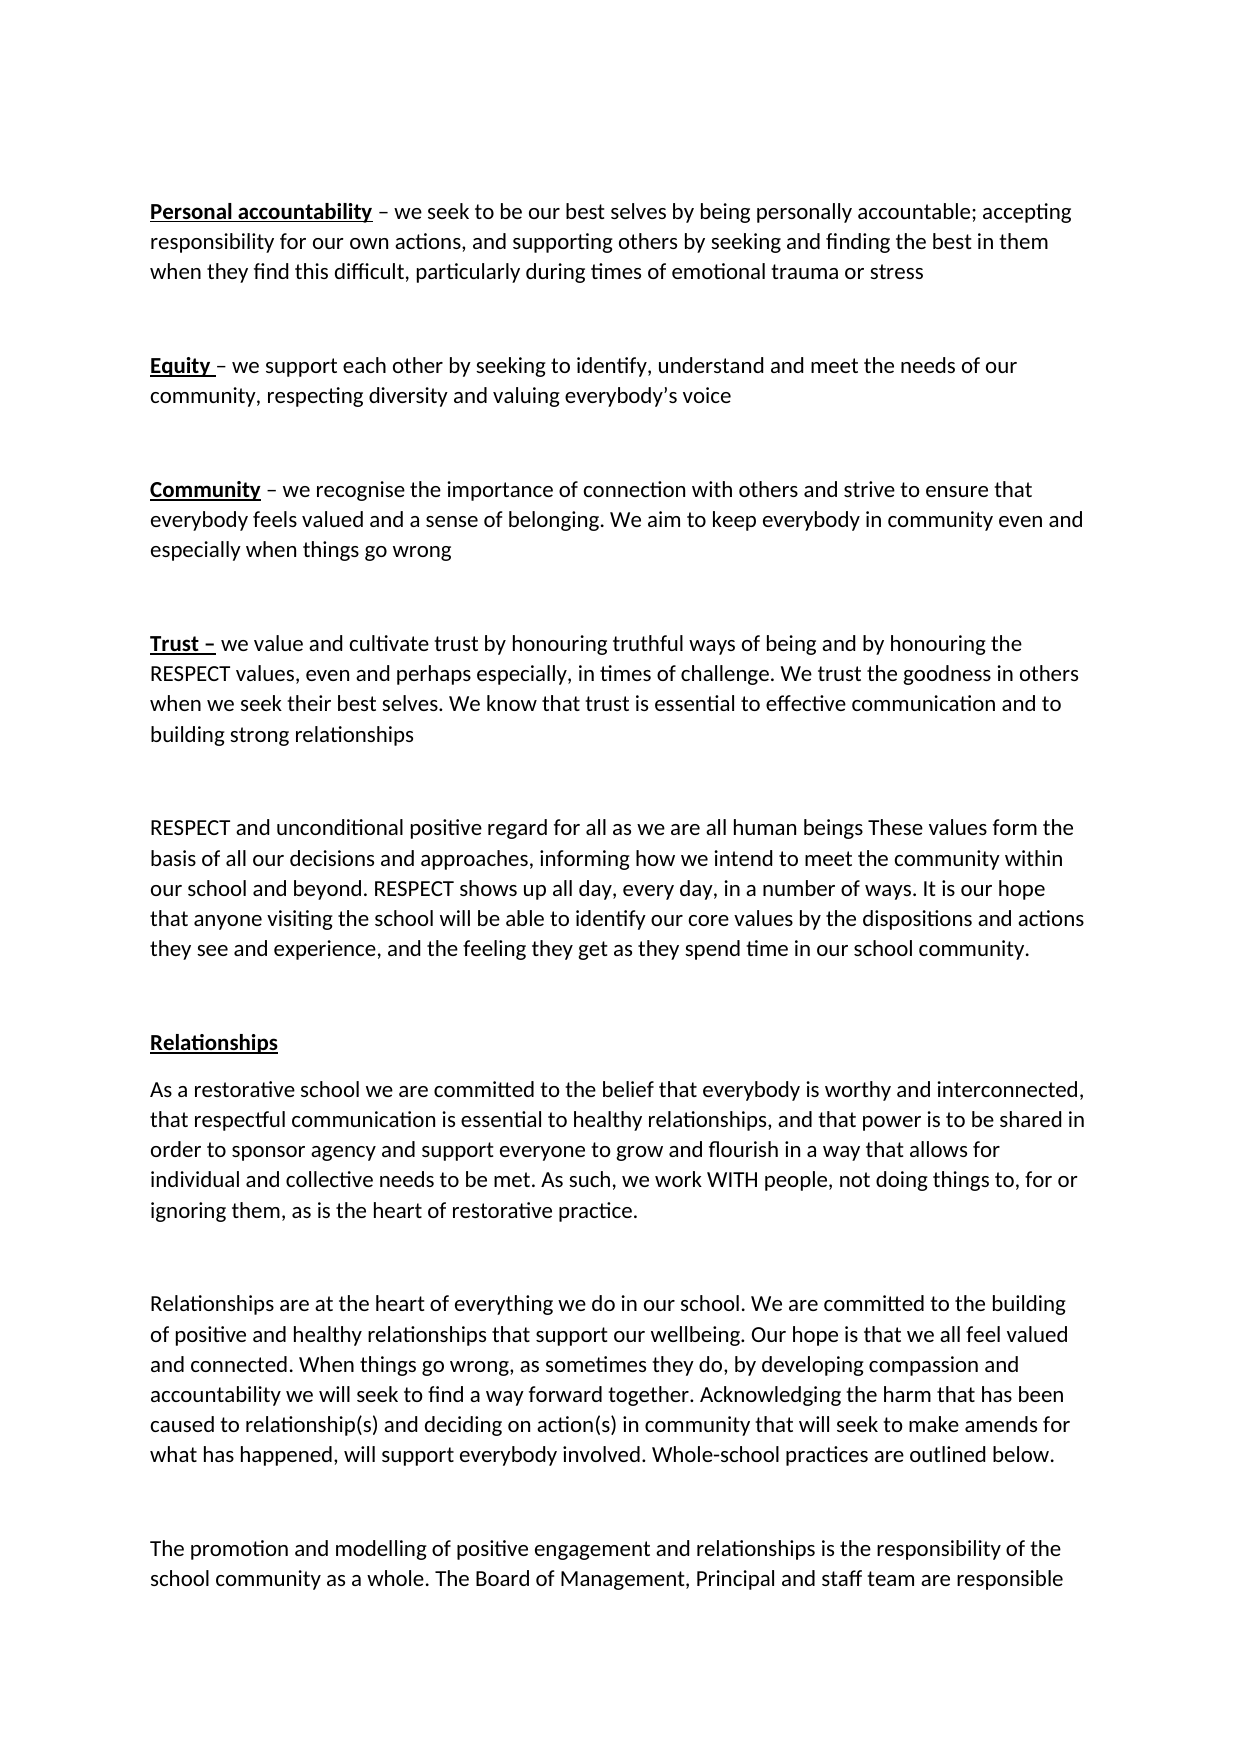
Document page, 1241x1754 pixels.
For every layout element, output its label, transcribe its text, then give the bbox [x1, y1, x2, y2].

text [150, 1534, 1090, 1593]
text RESPECT and unconditional positive regard for all as we are all human beings These values form the basis of all our decisions and approaches, informing how we intend to meet the community within our school and beyond. RESPECT shows up all day, every day, in a number of ways. It is our hope that anyone visiting the school will be able to identify our core values by the dispositions and actions they see and experience, and the feeling they get as they spend time in our school community. [150, 813, 1090, 962]
text Equity – we support each other by seeking to identify, understand and meet the needs of our community, respecting diversity and valuing everybody’s voice [150, 351, 1090, 409]
text Relationships are at the heart of everything we do in our school. We are committed to the building of positive and healthy relationships that support our wellbeing. Our hope is that we all feel valued and connected. When things go wrong, as sometimes they do, by developing compassion and accountability we will seek to find a way forward together. Acknowledging the harm that has been caused to relationship(s) and deciding on action(s) in community that will seek to make amends for what has happened, will support everybody involved. Whole-school practices are outlined below. [150, 1289, 1090, 1469]
text Relationships [150, 1028, 1090, 1056]
text Personal accountability – we seek to be our best selves by being personally accountable; accepting responsibility for our own actions, and supporting others by seeking and finding the best in them when they find this difficult, particularly during times of emotional trauma or stress [150, 197, 1090, 285]
text Community – we recognise the importance of connection with others and strive to ensure that everybody feels valued and a sense of belonging. We aim to keep everybody in community even and especially when things go wrong [150, 475, 1090, 563]
text As a restorative school we are committed to the belief that everybody is worthy and interconnected, that respectful communication is essential to healthy relationships, and that power is to be shared in order to sponsor agency and support everyone to grow and flourish in a way that allows for individual and collective needs to be met. As such, we work WITH people, not doing things to, for or ignoring them, as is the heart of restorative practice. [150, 1075, 1090, 1224]
text Trust – we value and cultivate trust by honouring truthful ways of being and by honouring the RESPECT values, even and perhaps especially, in times of challenge. We trust the goodness in others when we seek their best selves. We know that trust is essential to effective communication and to building strong relationships [150, 629, 1090, 748]
